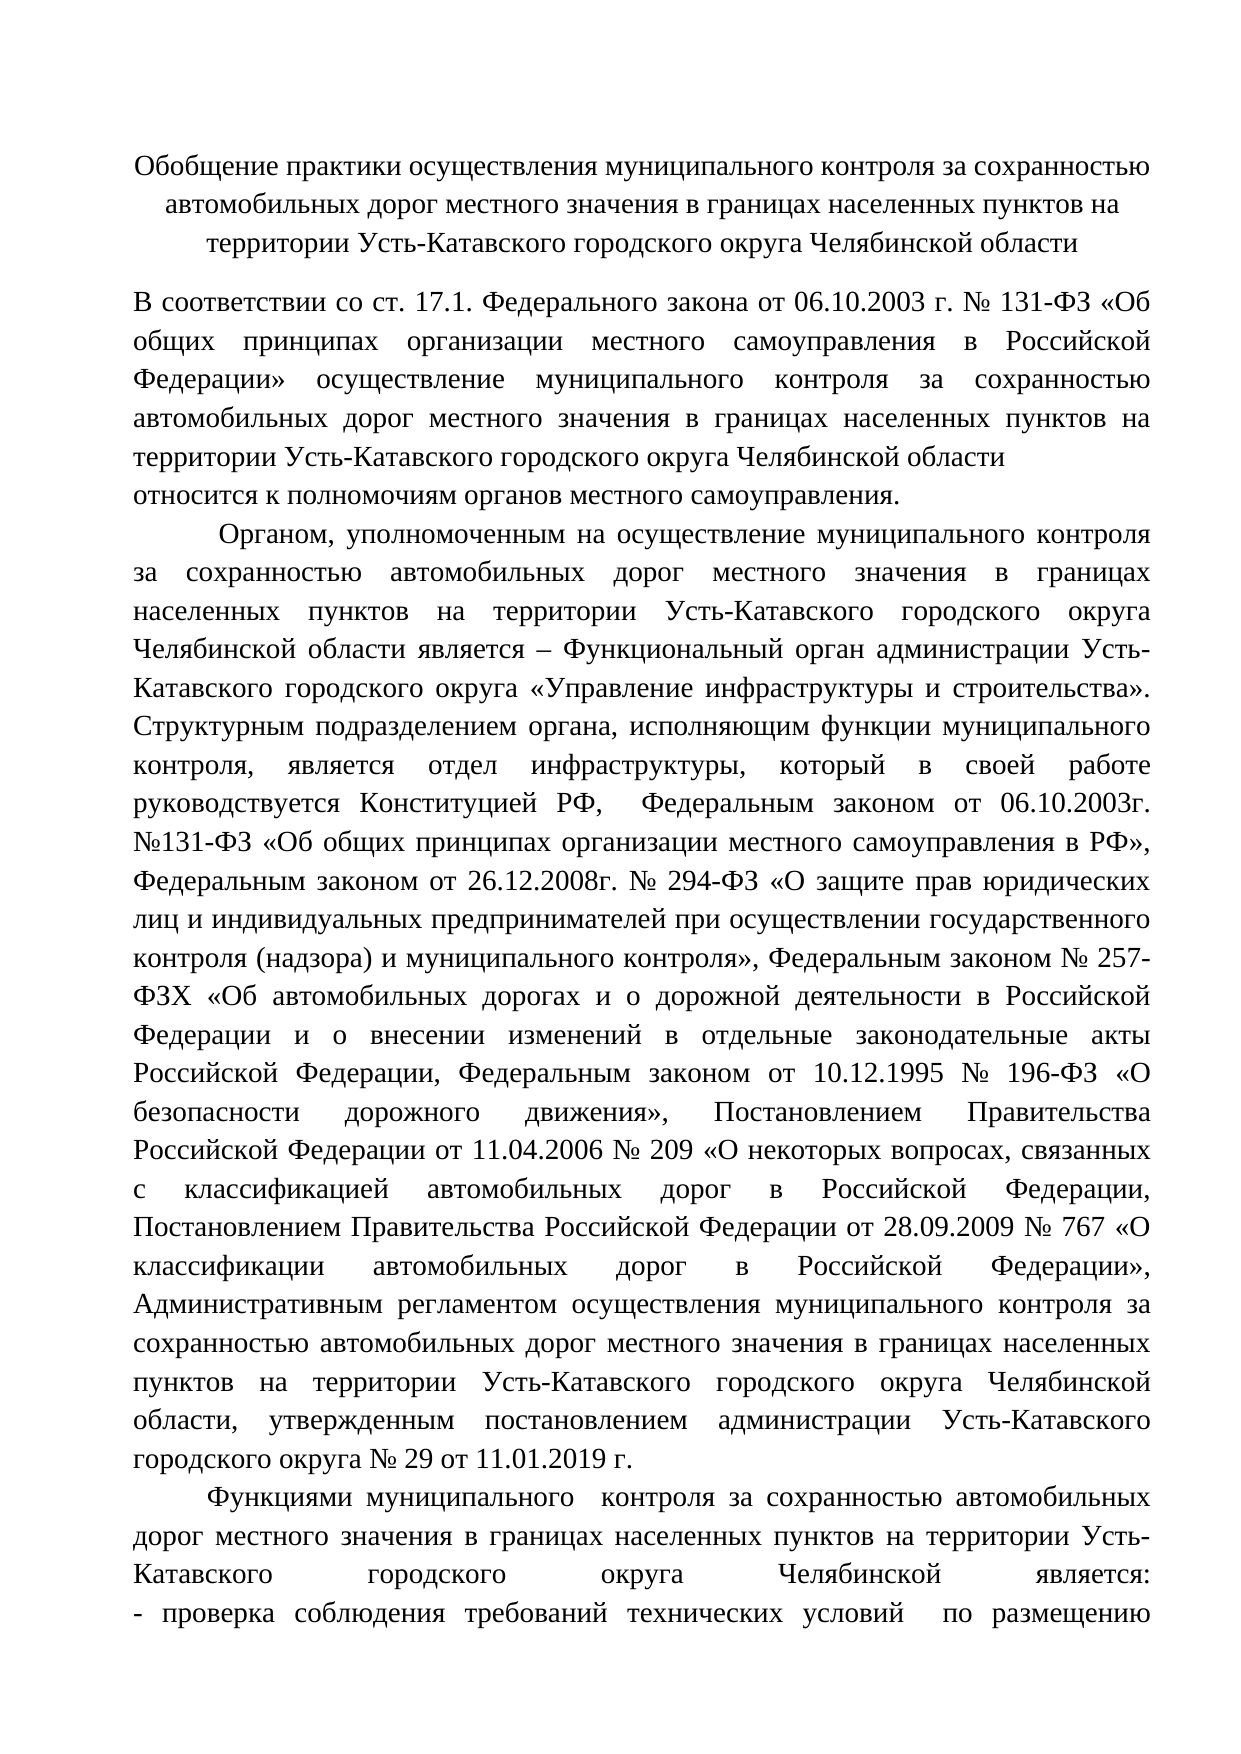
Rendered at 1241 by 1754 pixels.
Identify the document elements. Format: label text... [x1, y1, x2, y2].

text Обобщение практики осуществления муниципального контроля за сохранностью автомобильных дорог местного значения в границах населенных пунктов на территории Усть-Катавского городского округа Челябинской области [133, 148, 1152, 259]
text Органом, уполномоченным на осуществление муниципального контроля за сохранностью автомобильных дорог местного значения в границах населенных пунктов на территории Усть-Катавского городского округа Челябинской области является – Функциональный орган администрации Усть-Катавского городского округа «Управление инфраструктуры и строительства». Структурным подразделением органа, исполняющим функции муниципального контроля, является отдел инфраструктуры, который в своей работе руководствуется Конституцией РФ, Федеральным законом от 06.10.2003г. №131-ФЗ «Об общих принципах организации местного самоуправления в РФ», Федеральным законом от 26.12.2008г. № 294-ФЗ «О защите прав юридических лиц и индивидуальных предпринимателей при осуществлении государственного контроля (надзора) и муниципального контроля», Федеральным законом № 257-ФЗХ «Об автомобильных дорогах и о дорожной деятельности в Российской Федерации и о внесении изменений в отдельные законодательные акты Российской Федерации, Федеральным законом от 10.12.1995 № 196-ФЗ «О безопасности дорожного движения», Постановлением Правительства Российской Федерации от 11.04.2006 № 209 «О некоторых вопросах, связанных с классификацией автомобильных дорог в Российской Федерации, Постановлением Правительства Российской Федерации от 28.09.2009 № 767 «О классификации автомобильных дорог в Российской Федерации», Административным регламентом осуществления муниципального контроля за сохранностью автомобильных дорог местного значения в границах населенных пунктов на территории Усть-Катавского городского округа Челябинской области, утвержденным постановлением администрации Усть-Катавского городского округа № 29 от 11.01.2019 г. [133, 516, 1152, 1474]
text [133, 1479, 1152, 1628]
text относится к полномочиям органов местного самоуправления. [133, 477, 1152, 511]
text В соответствии со ст. 17.1. Федерального закона от 06.10.2003 г. № 131-ФЗ «Об общих принципах организации местного самоуправления в Российской Федерации» осуществление муниципального контроля за сохранностью автомобильных дорог местного значения в границах населенных пунктов на территории Усть-Катавского городского округа Челябинской области [133, 284, 1152, 472]
